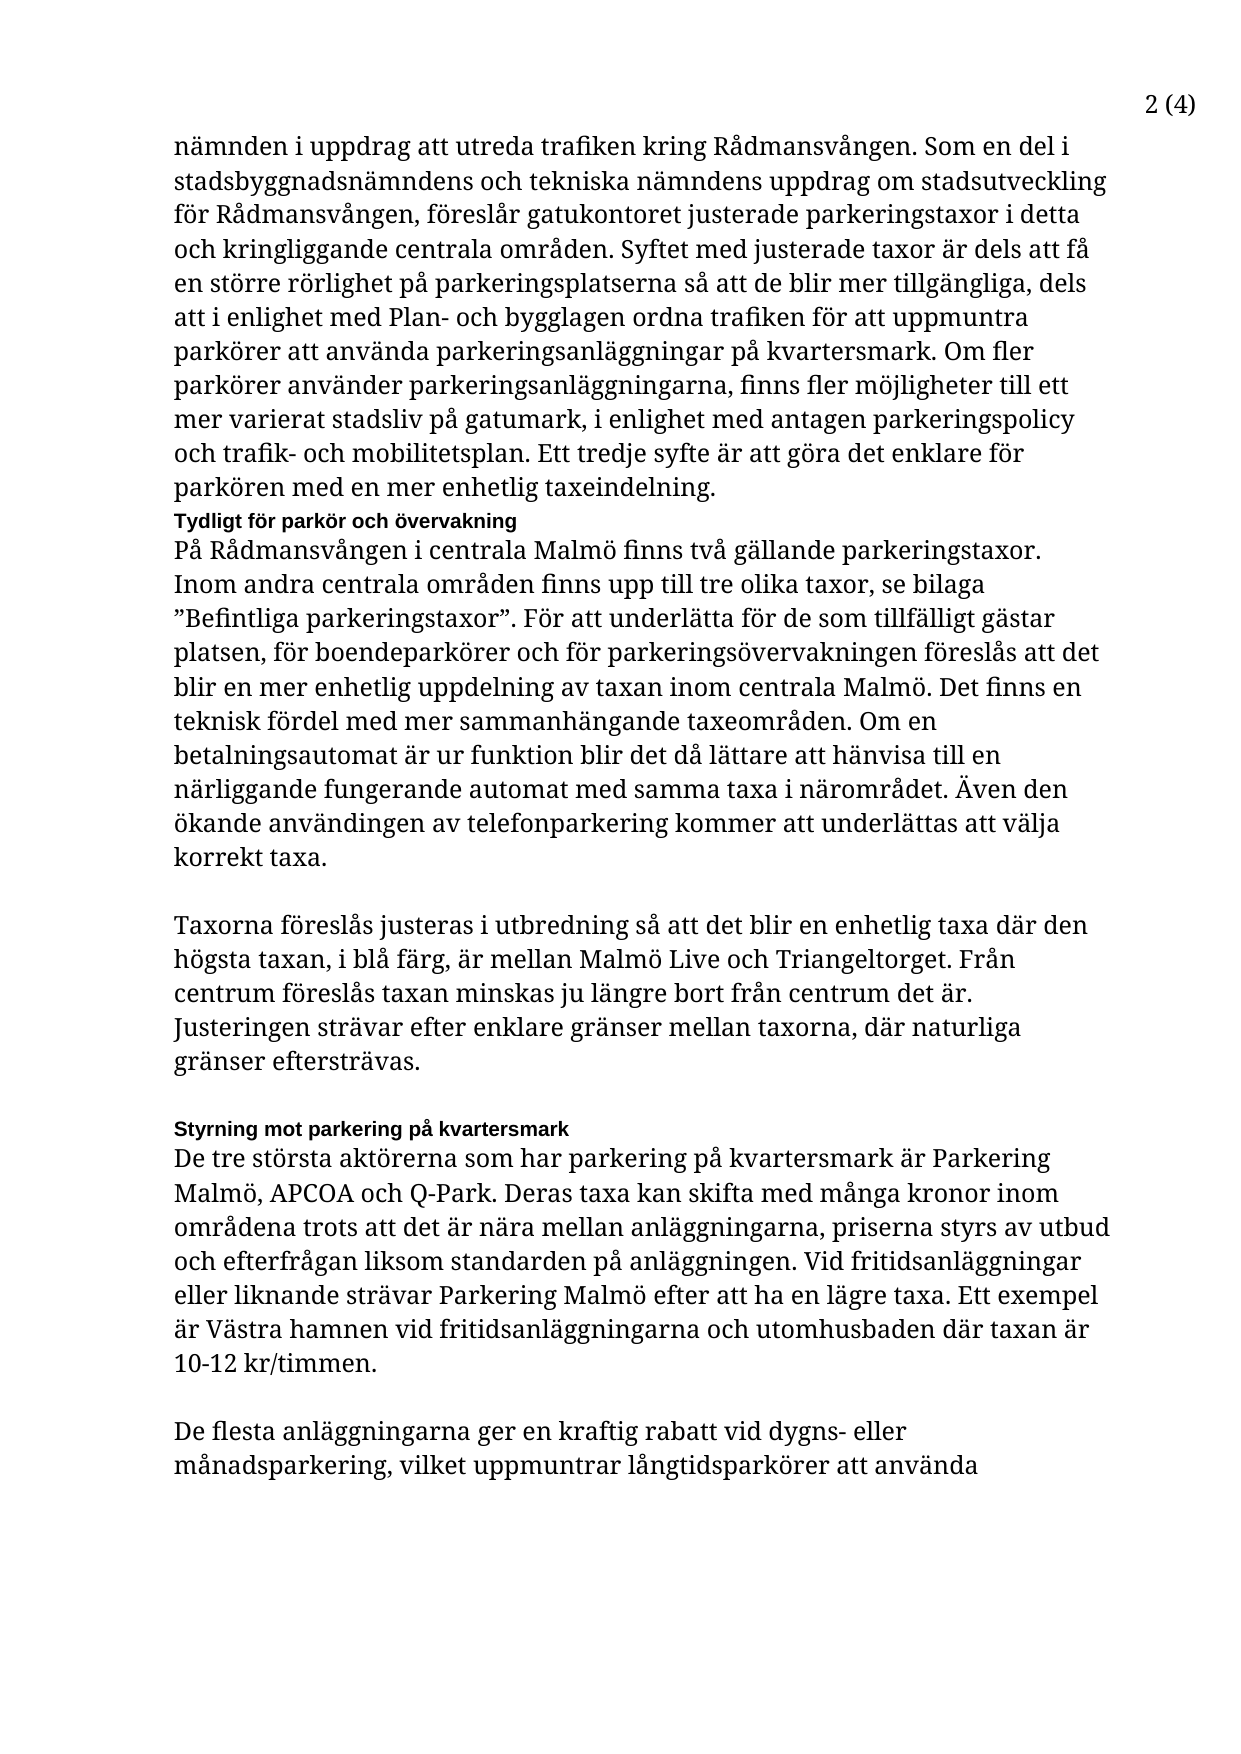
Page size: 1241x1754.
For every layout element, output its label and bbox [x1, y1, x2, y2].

table_header [163, 129, 1122, 1482]
